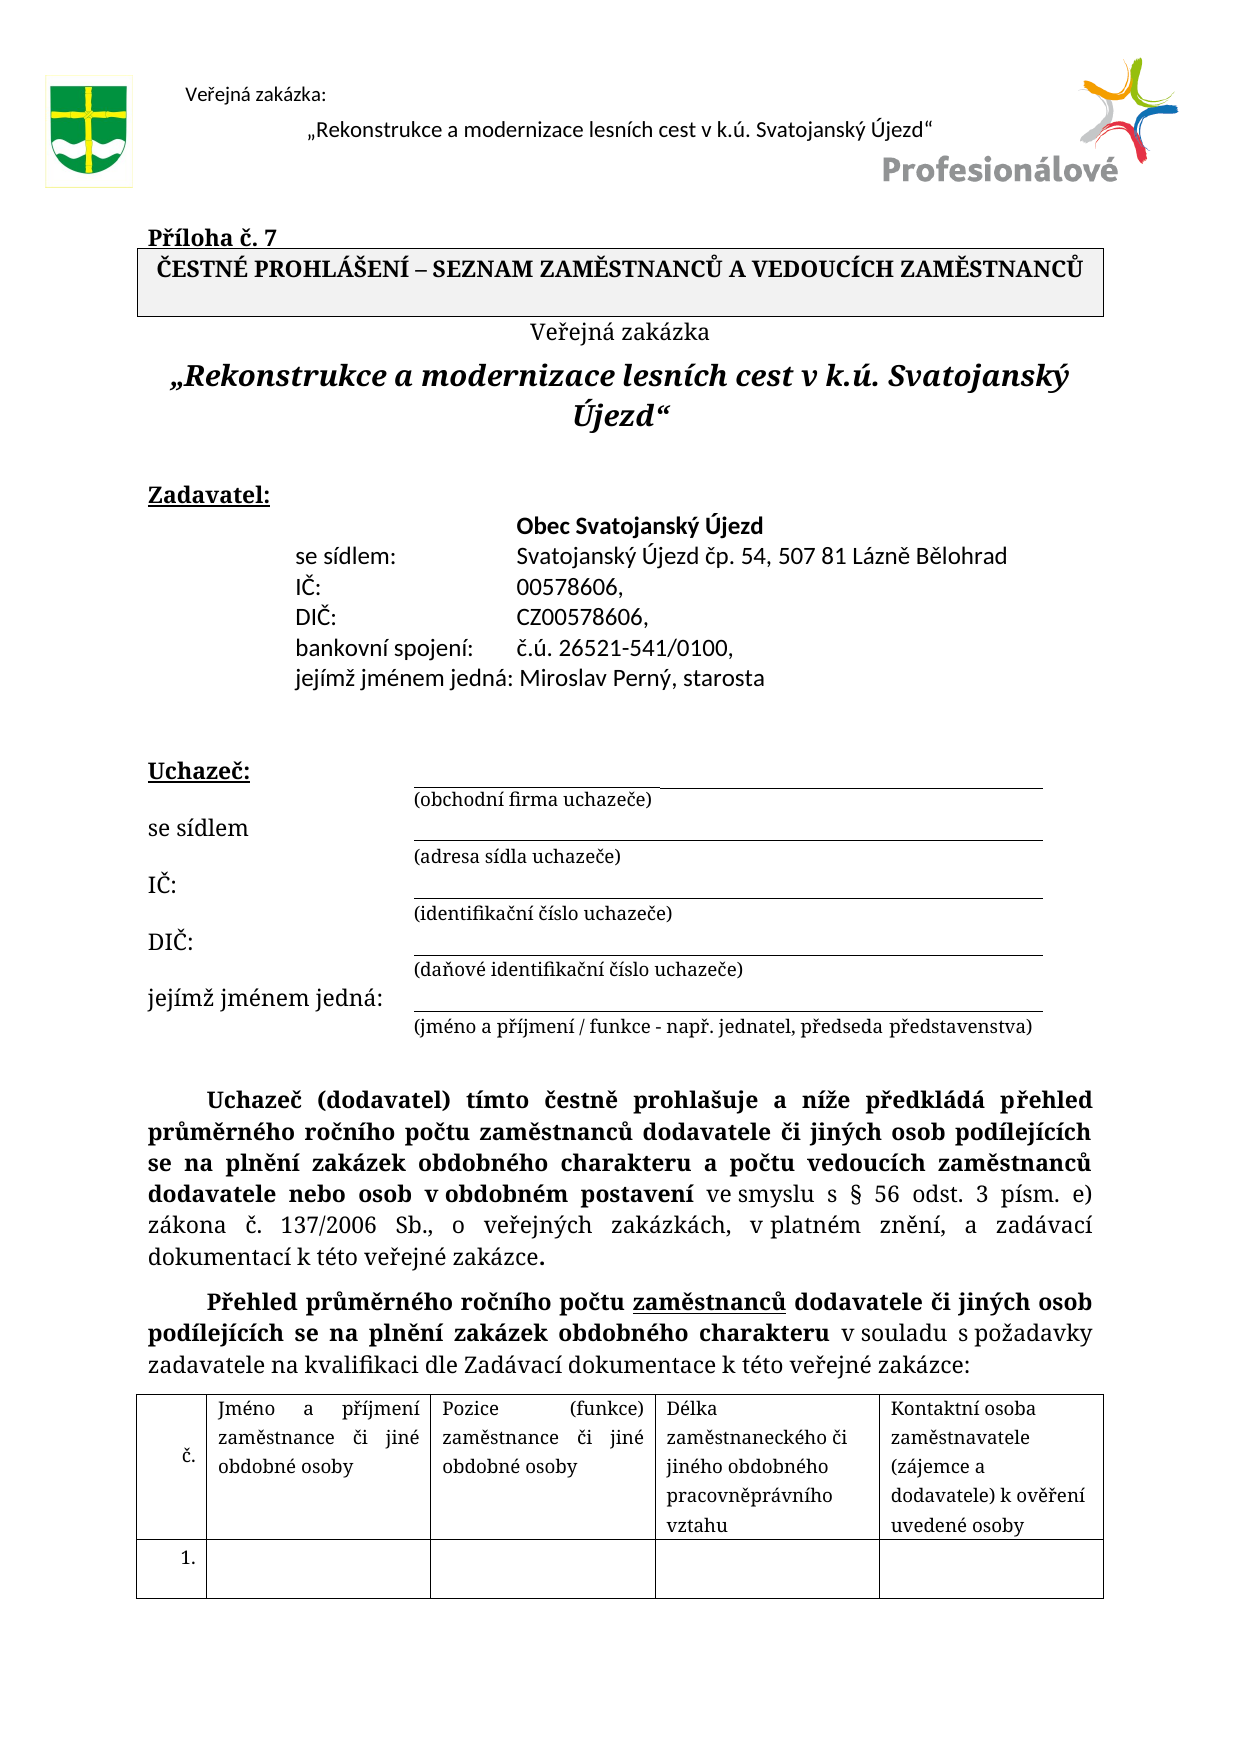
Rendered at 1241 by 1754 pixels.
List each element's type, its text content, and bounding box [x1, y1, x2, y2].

text jejímž jménem jedná: Miroslav Perný, starosta [221, 663, 1093, 693]
text (jméno a příjmení / funkce - např. jednatel, předseda představenstva) [148, 1013, 1093, 1039]
text bankovní spojení: č.ú. 26521-541/0100, [221, 632, 1093, 663]
text Přehled průměrného ročního počtu zaměstnanců dodavatele či jiných osob podílejících se na plnění zakázek obdobného charakteru v souladu s požadavky zadavatele na kvalifikaci dle Zadávací dokumentace k této veřejné zakázce: [148, 1286, 1093, 1380]
text (obchodní firma uchazeče) [148, 786, 1093, 812]
text Veřejná zakázka [148, 316, 1093, 347]
text jejímž jménem jedná: [148, 982, 1093, 1013]
text Obec Svatojanský Újezd [148, 510, 1093, 541]
table_header č. [137, 1395, 206, 1539]
text (identifikační číslo uchazeče) [148, 900, 1093, 925]
table_header Délka zaměstnaneckého či jiného obdobného pracovněprávního vztahu [656, 1395, 879, 1539]
text Zadavatel: [148, 479, 1093, 510]
table_cell 1. [137, 1540, 206, 1598]
table_header Kontaktní osoba zaměstnavatele (zájemce a dodavatele) k ověření uvedené osoby [880, 1395, 1103, 1539]
text se sídlem [148, 812, 1093, 843]
table_cell [207, 1540, 430, 1598]
text Uchazeč: [148, 755, 1093, 786]
text Příloha č. 7 [148, 222, 1093, 253]
text ČESTNÉ PROHLÁŠENÍ – SEZNAM ZAMĚSTNANCŮ A VEDOUCÍCH ZAMĚSTNANCŮ [148, 253, 1093, 284]
text (adresa sídla uchazeče) [148, 843, 1093, 869]
table_header Jméno a příjmení zaměstnance či jiné obdobné osoby [207, 1395, 430, 1539]
text IČ: 00578606, [221, 571, 1093, 602]
table_header Pozice (funkce) zaměstnance či jiné obdobné osoby [431, 1395, 655, 1539]
picture [861, 40, 1195, 208]
text DIČ: [148, 925, 1093, 957]
text DIČ: CZ00578606, [221, 602, 1093, 632]
table_cell [431, 1540, 655, 1598]
table_cell [656, 1540, 879, 1598]
text (daňové identifikační číslo uchazeče) [148, 957, 1093, 982]
text Uchazeč (dodavatel) tímto čestně prohlašuje a níže předkládá přehled průměrného ročního počtu zaměstnanců dodavatele či jiných osob podílejících se na plnění zakázek obdobného charakteru a počtu vedoucích zaměstnanců dodavatele nebo osob v obdobném postavení ve smyslu s § 56 odst. 3 písm. e) zákona č. 137/2006 Sb., o veřejných zakázkách, v platném znění, a zadávací dokumentací k této veřejné zakázce. [148, 1084, 1093, 1272]
text IČ: [148, 869, 1093, 900]
picture [45, 75, 133, 188]
table_cell [880, 1540, 1103, 1598]
text se sídlem: Svatojanský Újezd čp. 54, 507 81 Lázně Bělohrad [221, 541, 1093, 571]
text „Rekonstrukce a modernizace lesních cest v k.ú. Svatojanský Újezd“ [148, 356, 1093, 435]
